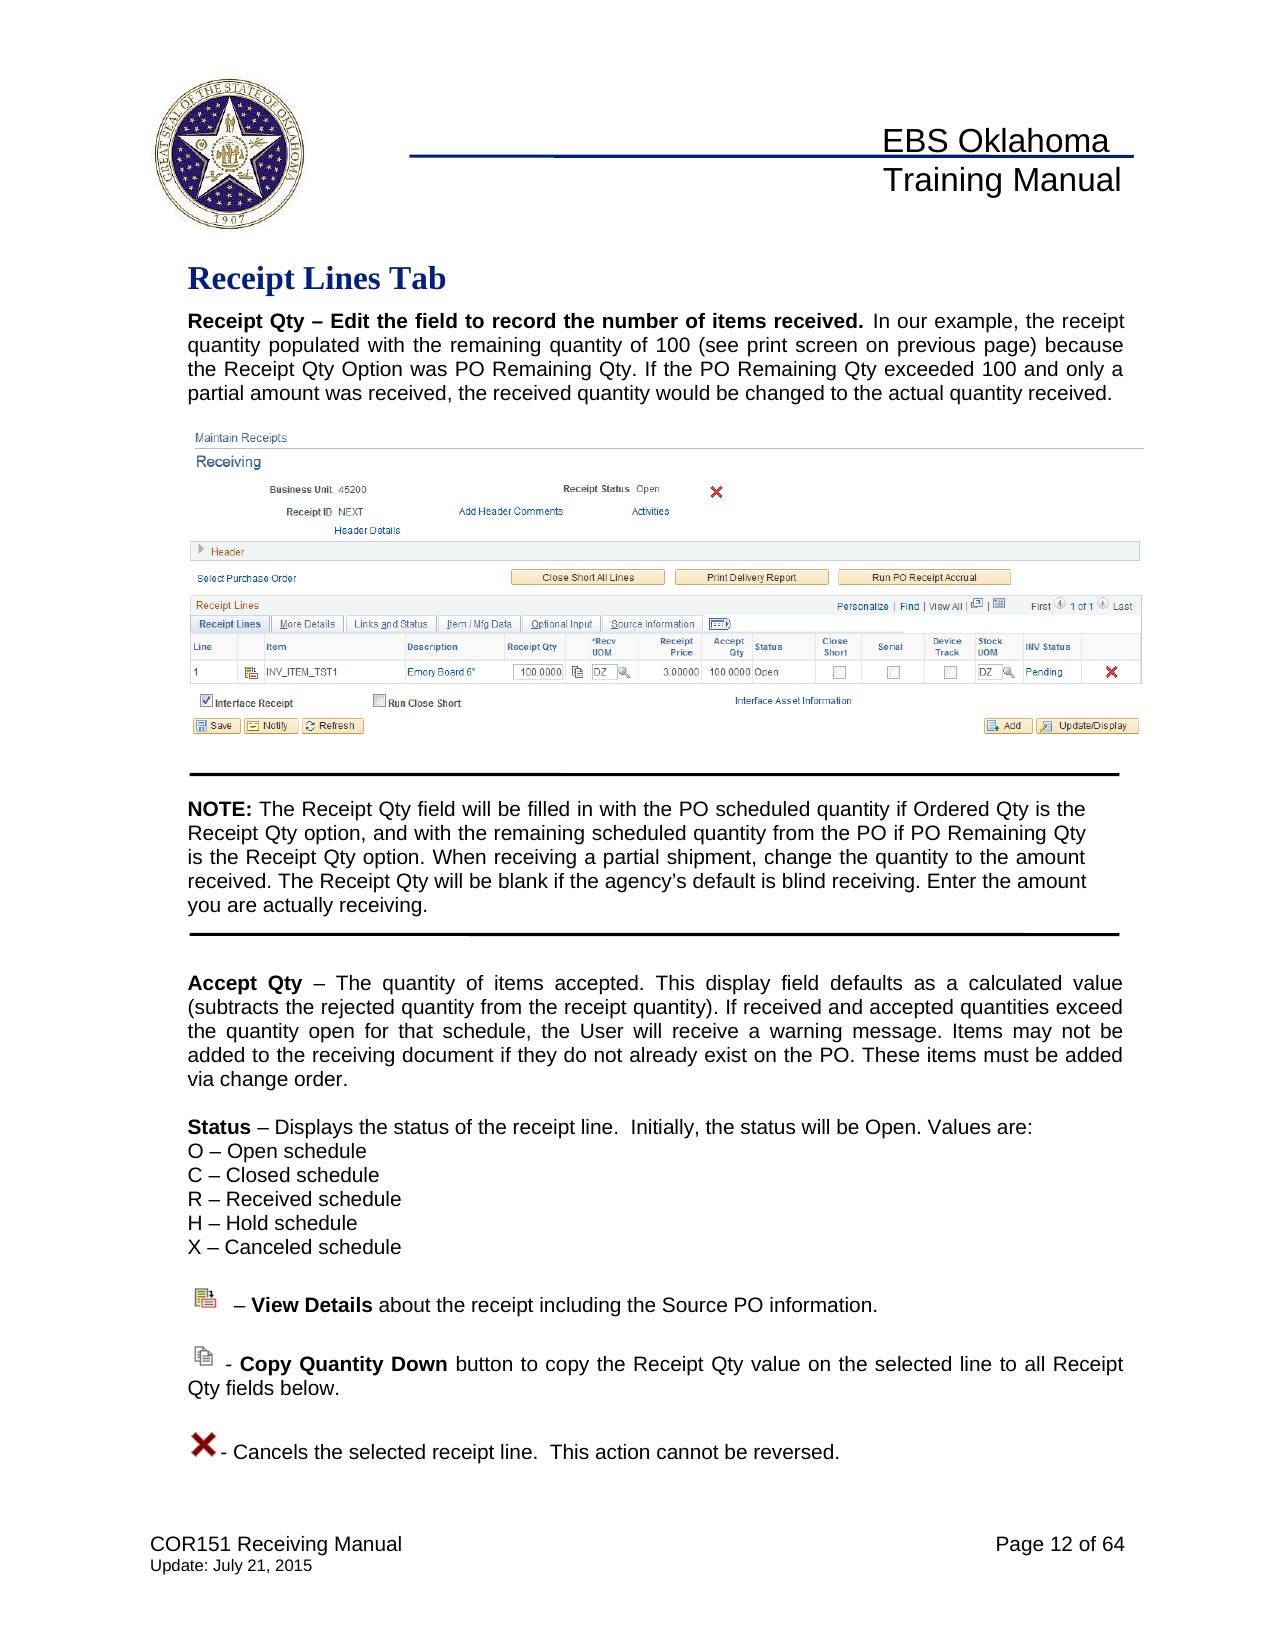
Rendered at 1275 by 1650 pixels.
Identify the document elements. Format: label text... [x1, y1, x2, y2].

text R – Received schedule [187, 1187, 1125, 1211]
text - Copy Quantity Down button to copy the Receipt Qty value on the selected line to all Receipt Qty fields below. [187, 1341, 1125, 1399]
text C – Closed schedule [187, 1163, 1125, 1187]
text - Cancels the selected receipt line. This action cannot be reversed. [187, 1423, 1125, 1464]
text – View Details about the receipt including the Source PO information. [187, 1283, 1125, 1317]
text X – Canceled schedule [187, 1235, 1125, 1259]
text Status – Displays the status of the receipt line. Initially, the status will be Open. Values are: [187, 1115, 1125, 1139]
picture [187, 428, 1162, 743]
picture [150, 74, 308, 233]
text Accept Qty – The quantity of items accepted. This display field defaults as a calculated value (subtracts the rejected quantity from the receipt quantity). If received and accepted quantities exceed the quantity open for that schedule, the User will receive a warning message. Items may not be added to the receiving document if they do not already exist on the PO. These items must be added via change order. [187, 971, 1125, 1091]
picture [187, 1282, 223, 1313]
text NOTE: The Receipt Qty field will be filled in with the PO scheduled quantity if Ordered Qty is the Receipt Qty option, and with the remaining scheduled quantity from the PO if PO Remaining Qty is the Receipt Qty option. When receiving a partial shipment, change the quantity to the amount received. The Receipt Qty will be blank if the agency’s default is blind receiving. Enter the amount you are actually receiving. [187, 797, 1087, 917]
text H – Hold schedule [187, 1211, 1125, 1235]
picture [187, 1340, 218, 1371]
picture [187, 1423, 221, 1460]
text O – Open schedule [187, 1139, 1125, 1163]
subtitle Receipt Lines Tab [187, 258, 1125, 296]
text Receipt Qty – Edit the field to record the number of items received. In our example, the receipt quantity populated with the remaining quantity of 100 (see print screen on previous page) because the Receipt Qty Option was PO Remaining Qty. If the PO Remaining Qty exceeded 100 and only a partial amount was received, the received quantity would be changed to the actual quantity received. [187, 309, 1125, 404]
